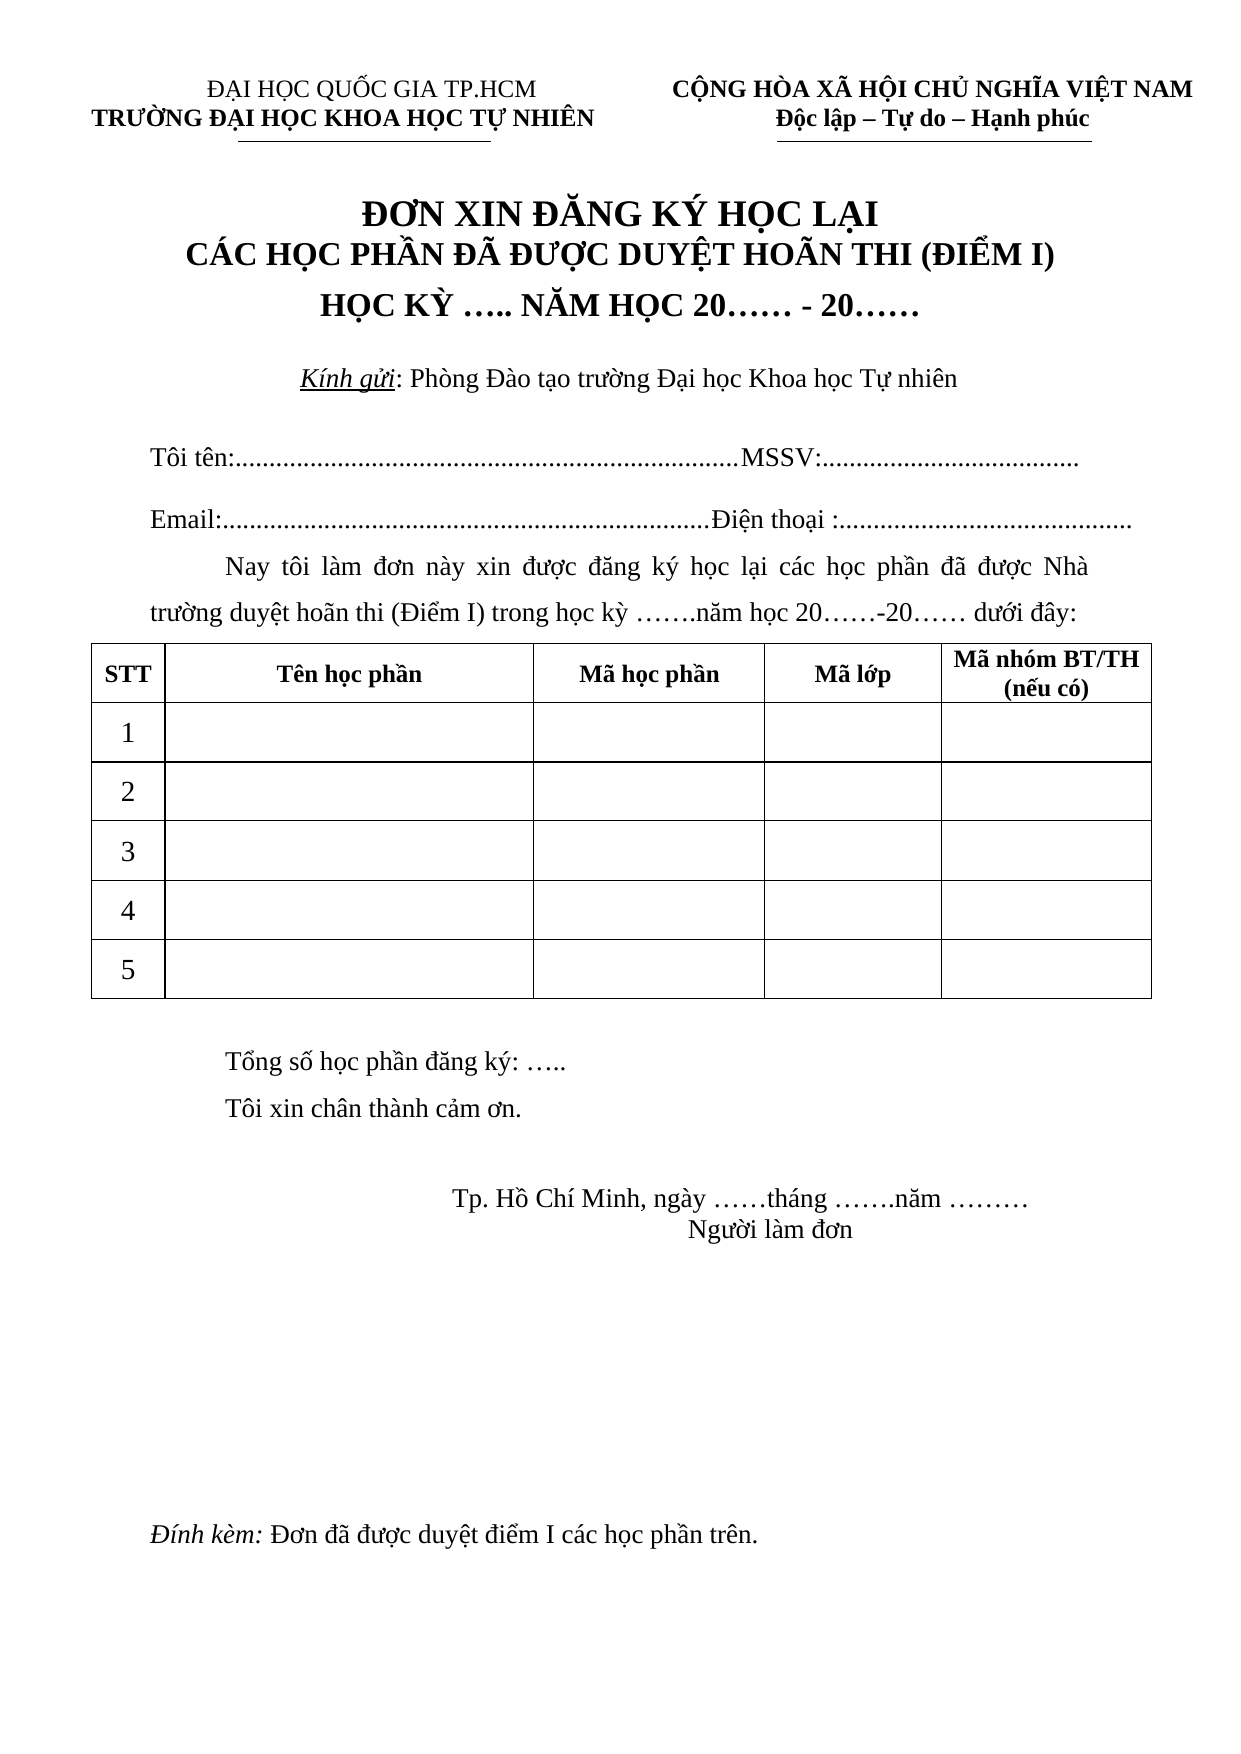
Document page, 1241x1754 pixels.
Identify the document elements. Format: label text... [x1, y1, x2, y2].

table_cell [942, 703, 1151, 761]
text Kính gửi: Phòng Đào tạo trường Đại học Khoa học Tự nhiên [225, 362, 1090, 393]
table_cell 5 [92, 940, 164, 998]
table_header Mã học phần [534, 644, 764, 702]
text ĐẠI HỌC QUỐC GIA TP.HCM CỘNG HÒA XÃ HỘI CHỦ NGHĨA VIỆT NAM [91, 74, 1140, 103]
table_cell [942, 763, 1151, 820]
table_cell [166, 881, 533, 938]
table_cell [534, 703, 764, 761]
table_cell [765, 881, 941, 938]
table_cell [534, 763, 764, 820]
text HỌC KỲ ….. NĂM HỌC 20…… - 20…… [150, 285, 1090, 323]
table_cell [166, 703, 533, 761]
table_cell [765, 940, 941, 998]
table_cell [942, 881, 1151, 938]
table_cell [534, 940, 764, 998]
table_cell 2 [92, 763, 164, 820]
table_header Tên học phần [166, 644, 533, 702]
table_cell 4 [92, 881, 164, 938]
text Tổng số học phần đăng ký: ….. [150, 1045, 1090, 1076]
table_header Mã nhóm BT/TH (nếu có) [942, 644, 1151, 702]
text Tôi tên: MSSV: [150, 441, 1090, 472]
table_cell [534, 881, 764, 938]
text Nay tôi làm đơn này xin được đăng ký học lại các học phần đã được Nhà trường duyệt hoãn thi (Điểm I) trong học kỳ …….năm học 20……-20…… dưới đây: [150, 550, 1090, 628]
text Đính kèm: Đơn đã được duyệt điểm I các học phần trên. [150, 1518, 1090, 1549]
text CÁC HỌC PHẦN ĐÃ ĐƯỢC DUYỆT HOÃN THI (ĐIỂM I) [150, 234, 1090, 273]
table_cell [166, 940, 533, 998]
text TRƯỜNG ĐẠI HỌC KHOA HỌC TỰ NHIÊN Độc lập – Tự do – Hạnh phúc [91, 103, 1140, 131]
table_header Mã lớp [765, 644, 941, 702]
text Người làm đơn [131, 1213, 1090, 1244]
text Email: Điện thoại : [150, 503, 1090, 534]
table_cell [765, 821, 941, 879]
text Tp. Hồ Chí Minh, ngày ……tháng …….năm ……… [150, 1182, 1090, 1213]
table_cell 3 [92, 821, 164, 879]
table_cell [942, 940, 1151, 998]
table_header STT [92, 644, 164, 702]
table_cell [166, 763, 533, 820]
text Tôi xin chân thành cảm ơn. [150, 1092, 1090, 1123]
table_cell [765, 763, 941, 820]
table_cell 1 [92, 703, 164, 761]
text ĐƠN XIN ĐĂNG KÝ HỌC LẠI [150, 191, 1090, 234]
table_cell [534, 821, 764, 879]
table_cell [765, 703, 941, 761]
table_cell [166, 821, 533, 879]
table_cell [942, 821, 1151, 879]
